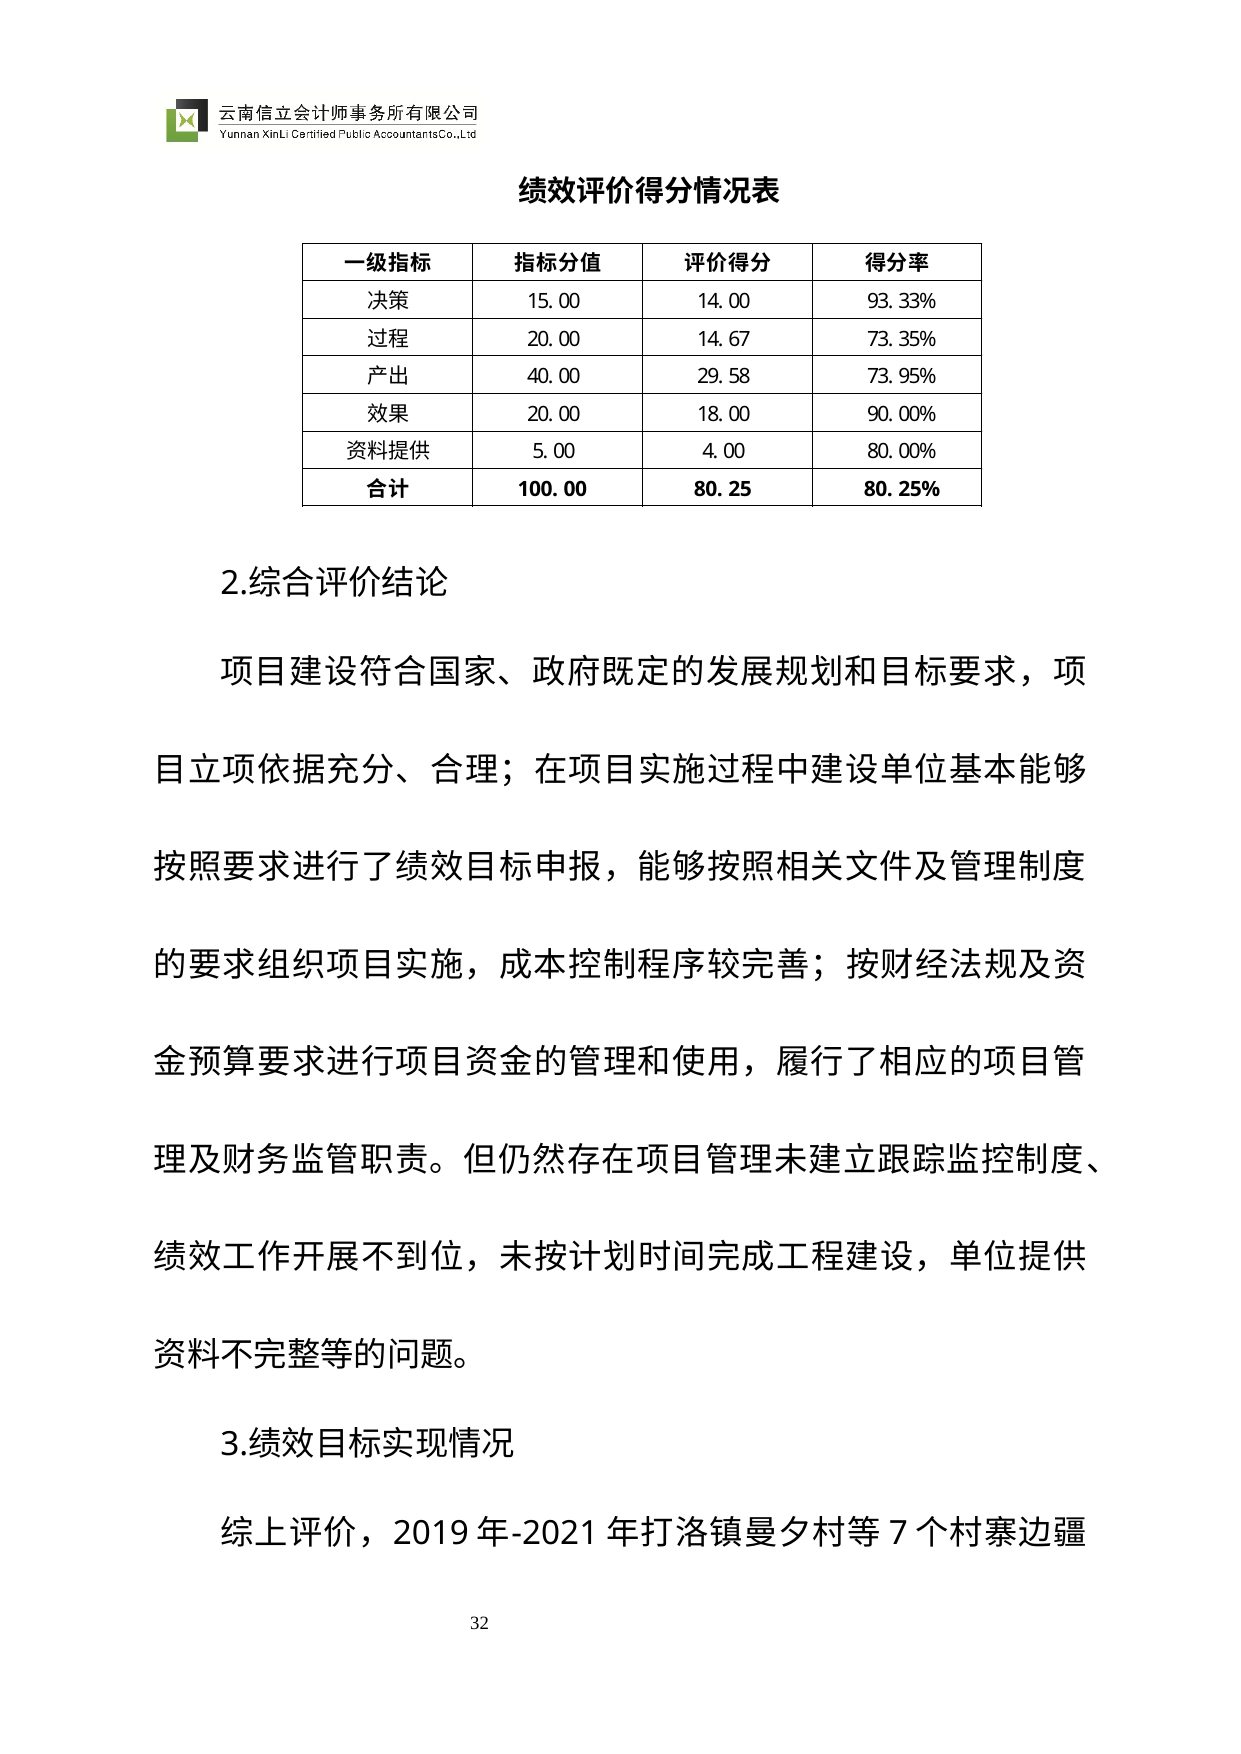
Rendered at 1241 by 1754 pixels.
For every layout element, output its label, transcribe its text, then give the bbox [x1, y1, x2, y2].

text 项目建设符合国家、政府既定的发展规划和目标要求，项目立项依据充分、合理；在项目实施过程中建设单位基本能够按照要求进行了绩效目标申报，能够按照相关文件及管理制度的要求组织项目实施，成本控制程序较完善；按财经法规及资金预算要求进行项目资金的管理和使用，履行了相应的项目管理及财务监管职责。但仍然存在项目管理未建立跟踪监控制度、绩效工作开展不到位，未按计划时间完成工程建设，单位提供资料不完整等的问题。 [153, 637, 1087, 1384]
text 2.综合评价结论 [153, 548, 1087, 613]
text 3.绩效目标实现情况 [153, 1408, 1087, 1473]
text 绩效评价得分情况表 [153, 156, 1087, 221]
picture [153, 88, 492, 152]
text 综上评价，2019年-2021年打洛镇曼夕村等7个村寨边疆党建长廊“四位一体”建设试点项目制定绩效目标41项，其中：已达标/已完成目标21项；未达标/未完成20项，具体评价情况为： [153, 1497, 1087, 1562]
